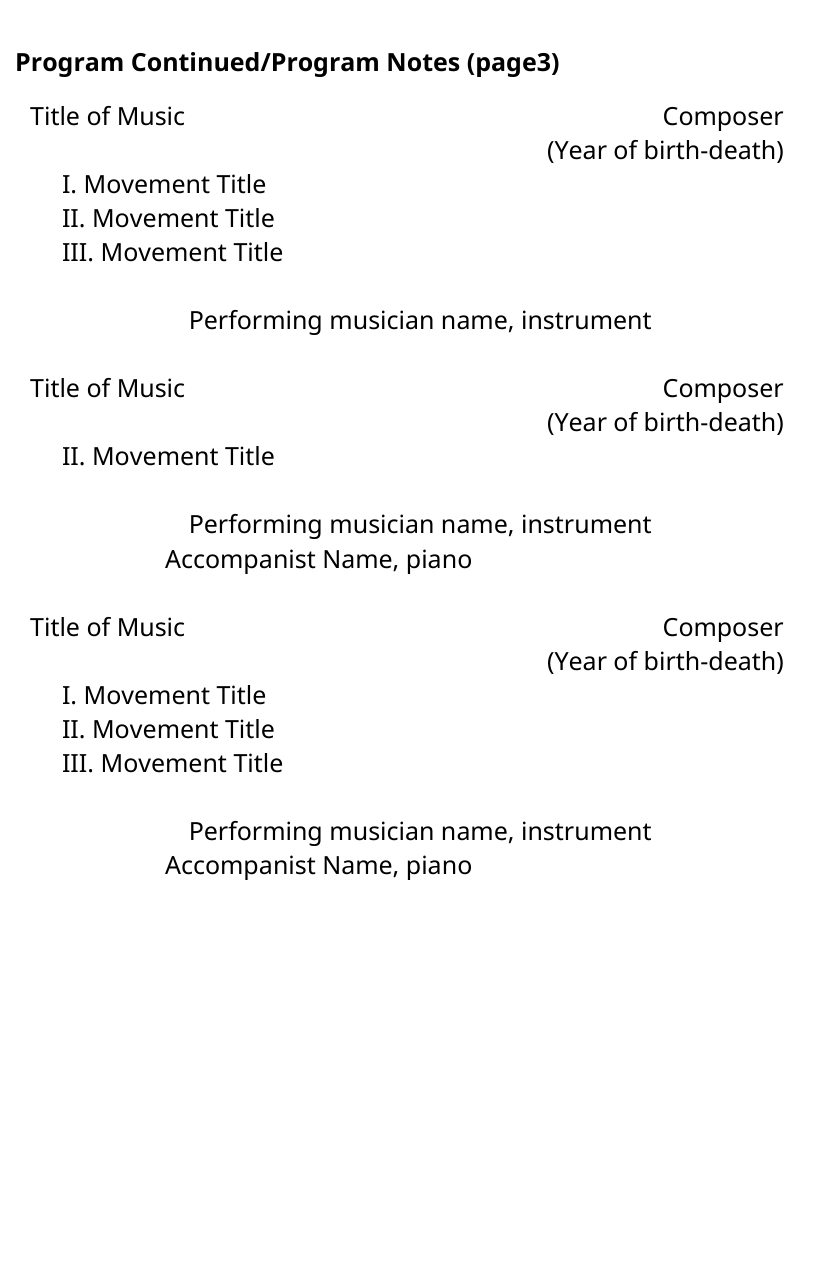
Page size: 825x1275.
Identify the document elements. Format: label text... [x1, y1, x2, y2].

text Accompanist Name, piano [30, 848, 810, 882]
text II. Movement Title [30, 712, 810, 746]
text (Year of birth-death) [30, 405, 810, 439]
text I. Movement Title [30, 677, 810, 712]
text Performing musician name, instrument [30, 814, 810, 848]
text III. Movement Title [30, 746, 810, 780]
text III. Movement Title [30, 235, 810, 269]
text I. Movement Title [30, 167, 810, 201]
text (Year of birth-death) [30, 132, 810, 167]
text Performing musician name, instrument [30, 507, 810, 541]
text Performing musician name, instrument [30, 303, 810, 337]
text Program Continued/Program Notes (page3) [15, 45, 810, 79]
text II. Movement Title [30, 201, 810, 235]
text II. Movement Title [30, 439, 810, 473]
text (Year of birth-death) [30, 643, 810, 677]
text Accompanist Name, piano [30, 541, 810, 575]
text Title of Music Composer [30, 609, 810, 643]
text Title of Music Composer [30, 371, 810, 405]
text Title of Music Composer [30, 98, 810, 132]
